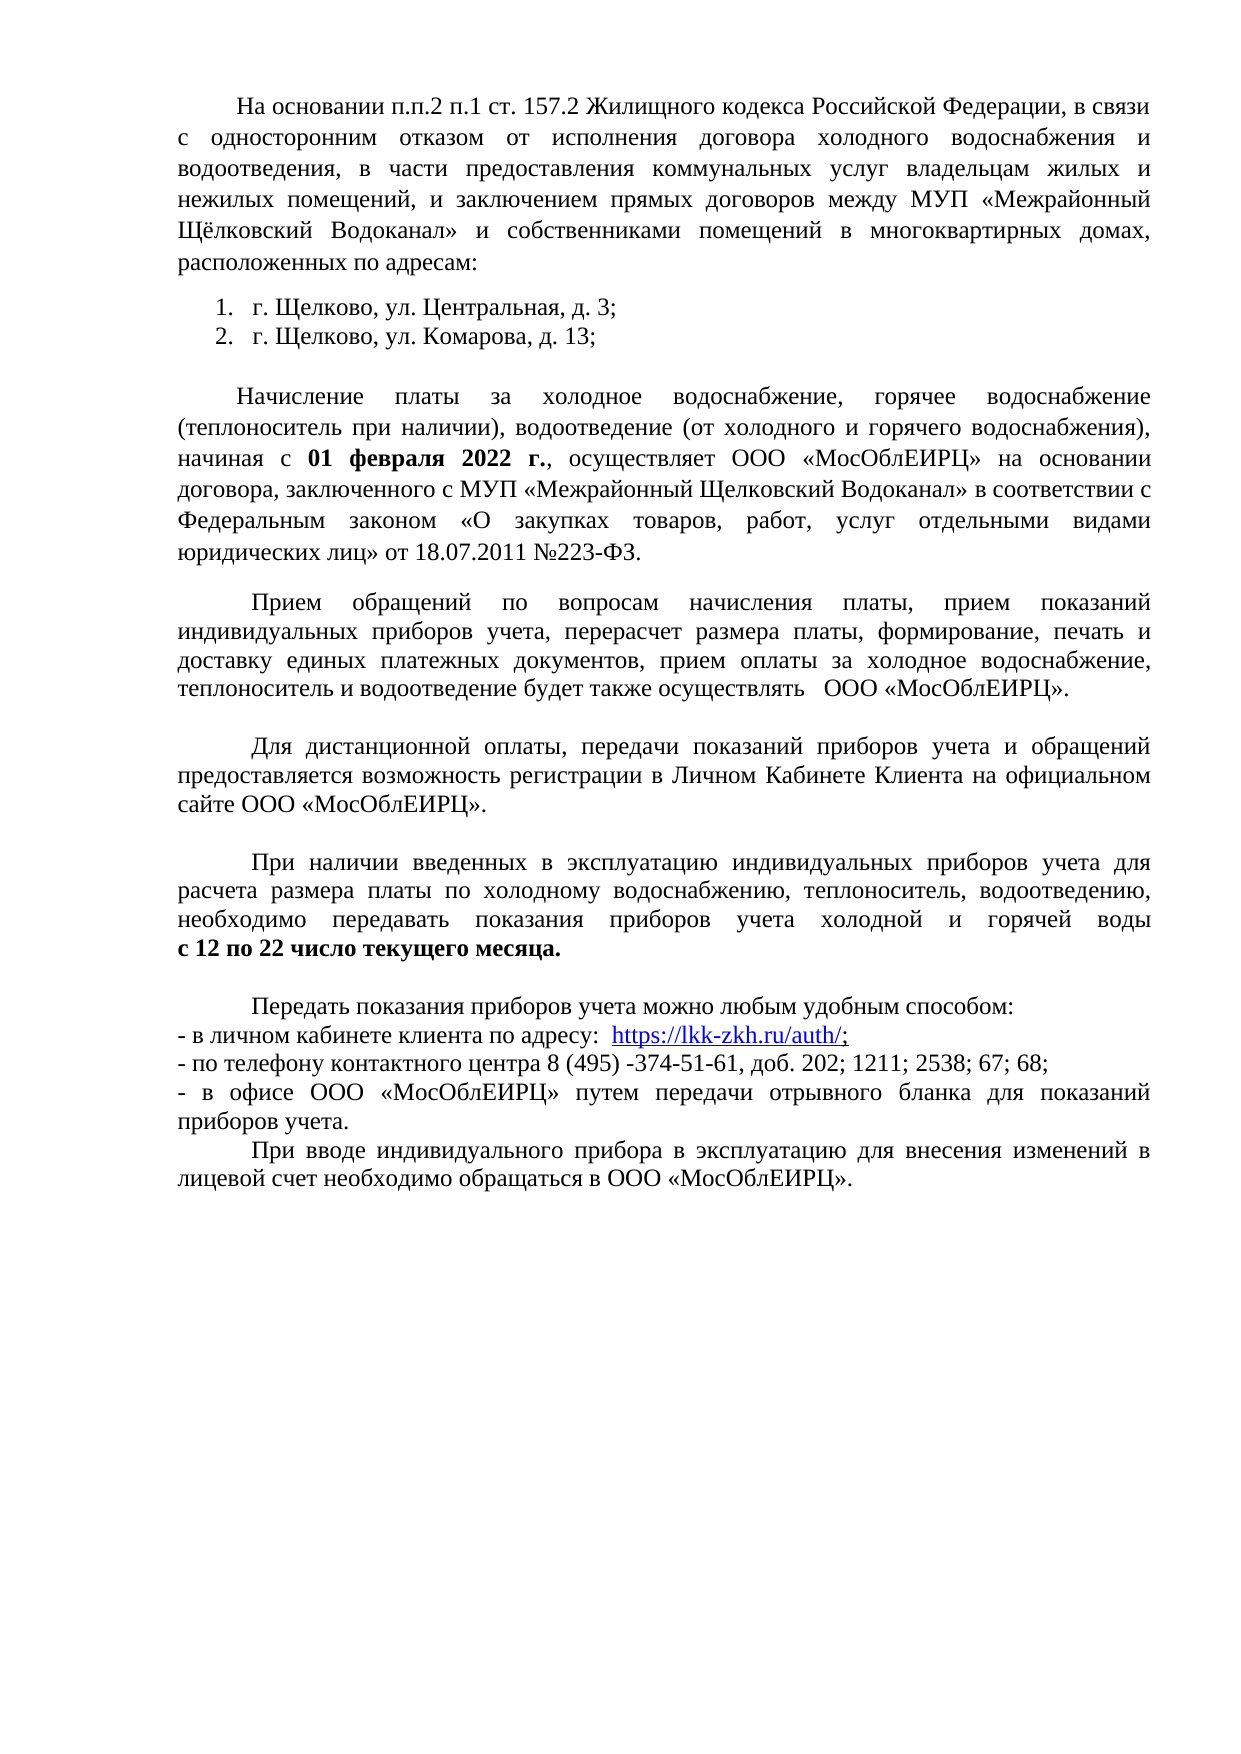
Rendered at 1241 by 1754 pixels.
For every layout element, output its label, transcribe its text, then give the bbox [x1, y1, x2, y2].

text При наличии введенных в эксплуатацию индивидуальных приборов учета для расчета размера платы по холодному водоснабжению, теплоноситель, водоотведению, необходимо передавать показания приборов учета холодной и горячей воды с 12 по 22 число текущего месяца. [177, 847, 1152, 962]
text - в офисе ООО «МосОблЕИРЦ» путем передачи отрывного бланка для показаний приборов учета. [177, 1077, 1152, 1135]
text При вводе индивидуального прибора в эксплуатацию для внесения изменений в лицевой счет необходимо обращаться в ООО «МосОблЕИРЦ». [177, 1135, 1152, 1192]
text Начисление платы за холодное водоснабжение, горячее водоснабжение (теплоноситель при наличии), водоотведение (от холодного и горячего водоснабжения), начиная с 01 февраля 2022 г., осуществляет ООО «МосОблЕИРЦ» на основании договора, заключенного с МУП «Межрайонный Щелковский Водоканал» в соответствии с Федеральным законом «О закупках товаров, работ, услуг отдельными видами юридических лиц» от 18.07.2011 №223-ФЗ. [177, 378, 1152, 565]
list г. Щелково, ул. Центральная, д. 3; [215, 292, 1152, 321]
text Передать показания приборов учета можно любым удобным способом: [177, 991, 1152, 1020]
list г. Щелково, ул. Комарова, д. 13; [215, 321, 1152, 350]
text На основании п.п.2 п.1 ст. 157.2 Жилищного кодекса Российской Федерации, в связи с односторонним отказом от исполнения договора холодного водоснабжения и водоотведения, в части предоставления коммунальных услуг владельцам жилых и нежилых помещений, и заключением прямых договоров между МУП «Межрайонный Щёлковский Водоканал» и собственниками помещений в многоквартирных домах, расположенных по адресам: [177, 89, 1152, 276]
text Для дистанционной оплаты, передачи показаний приборов учета и обращений предоставляется возможность регистрации в Личном Кабинете Клиента на официальном сайте ООО «МосОблЕИРЦ». [177, 731, 1152, 818]
text - по телефону контактного центра 8 (495) -374-51-61, доб. 202; 1211; 2538; 67; 68; [177, 1048, 1152, 1077]
subtitle Прием обращений по вопросам начисления платы, прием показаний индивидуальных приборов учета, перерасчет размера платы, формирование, печать и доставку единых платежных документов, прием оплаты за холодное водоснабжение, теплоноситель и водоотведение будет также осуществлять ООО «МосОблЕИРЦ». [177, 587, 1152, 702]
text - в личном кабинете клиента по адресу: https://lkk-zkh.ru/auth/; [177, 1020, 1152, 1048]
